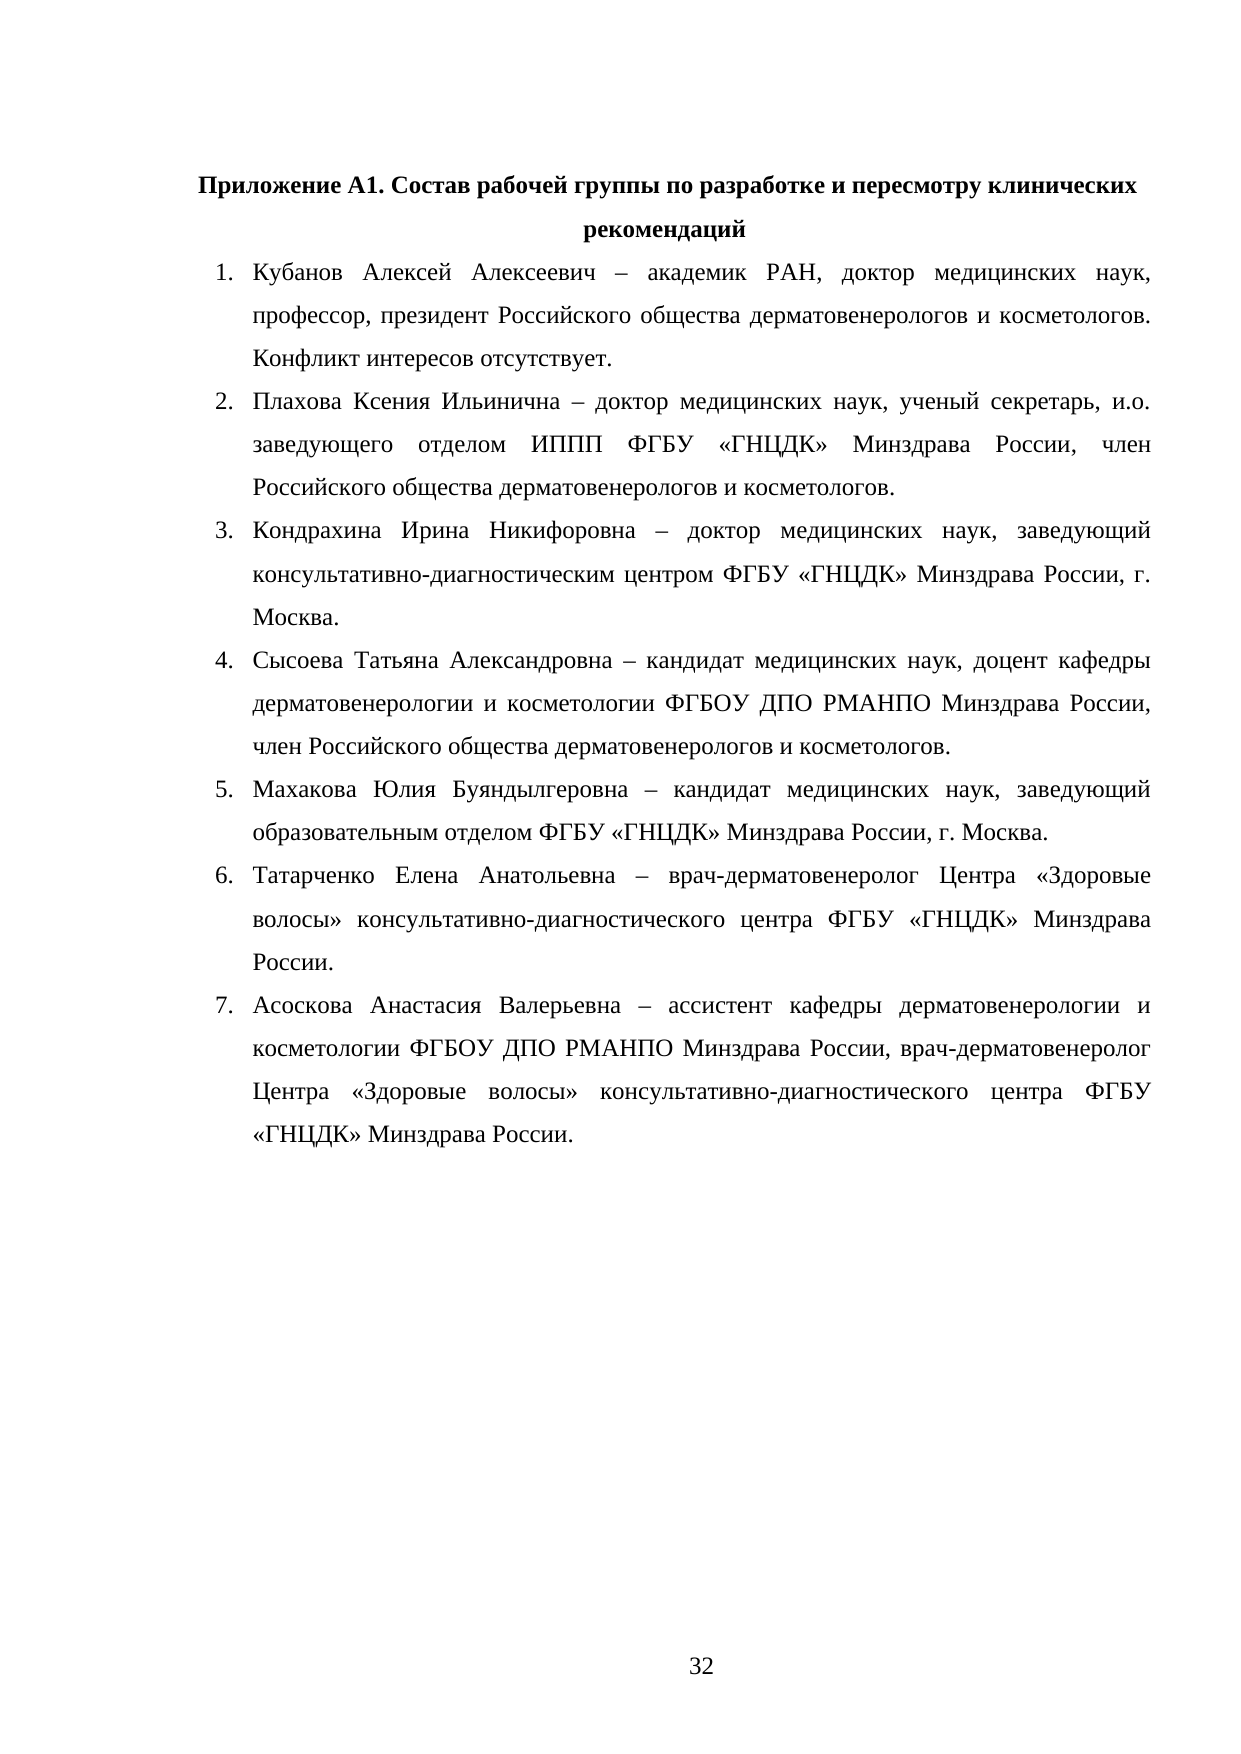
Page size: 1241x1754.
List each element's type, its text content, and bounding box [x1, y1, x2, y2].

list Кубанов Алексей Алексеевич – академик РАН, доктор медицинских наук, профессор, президент Российского общества дерматовенерологов и косметологов. Конфликт интересов отсутствует. [215, 257, 1152, 372]
list Сысоева Татьяна Александровна – кандидат медицинских наук, доцент кафедры дерматовенерологии и косметологии ФГБОУ ДПО РМАНПО Минздрава России, член Российского общества дерматовенерологов и косметологов. [215, 645, 1152, 760]
list Асоскова Анастасия Валерьевна – ассистент кафедры дерматовенерологии и косметологии ФГБОУ ДПО РМАНПО Минздрава России, врач-дерматовенеролог Центра «Здоровые волосы» консультативно-диагностического центра ФГБУ «ГНЦДК» Минздрава России. [215, 990, 1152, 1148]
list Махакова Юлия Буяндылгеровна – кандидат медицинских наук, заведующий образовательным отделом ФГБУ «ГНЦДК» Минздрава России, г. Москва. [215, 774, 1152, 846]
list Татарченко Елена Анатольевна – врач-дерматовенеролог Центра «Здоровые волосы» консультативно-диагностического центра ФГБУ «ГНЦДК» Минздрава России. [215, 861, 1152, 976]
text Приложение А1. Состав рабочей группы по разработке и пересмотру клинических рекомендаций [177, 171, 1152, 242]
list Кондрахина Ирина Никифоровна – доктор медицинских наук, заведующий консультативно-диагностическим центром ФГБУ «ГНЦДК» Минздрава России, г. Москва. [215, 516, 1152, 631]
list Плахова Ксения Ильинична – доктор медицинских наук, ученый секретарь, и.о. заведующего отделом ИППП ФГБУ «ГНЦДК» Минздрава России, член Российского общества дерматовенерологов и косметологов. [215, 386, 1152, 501]
